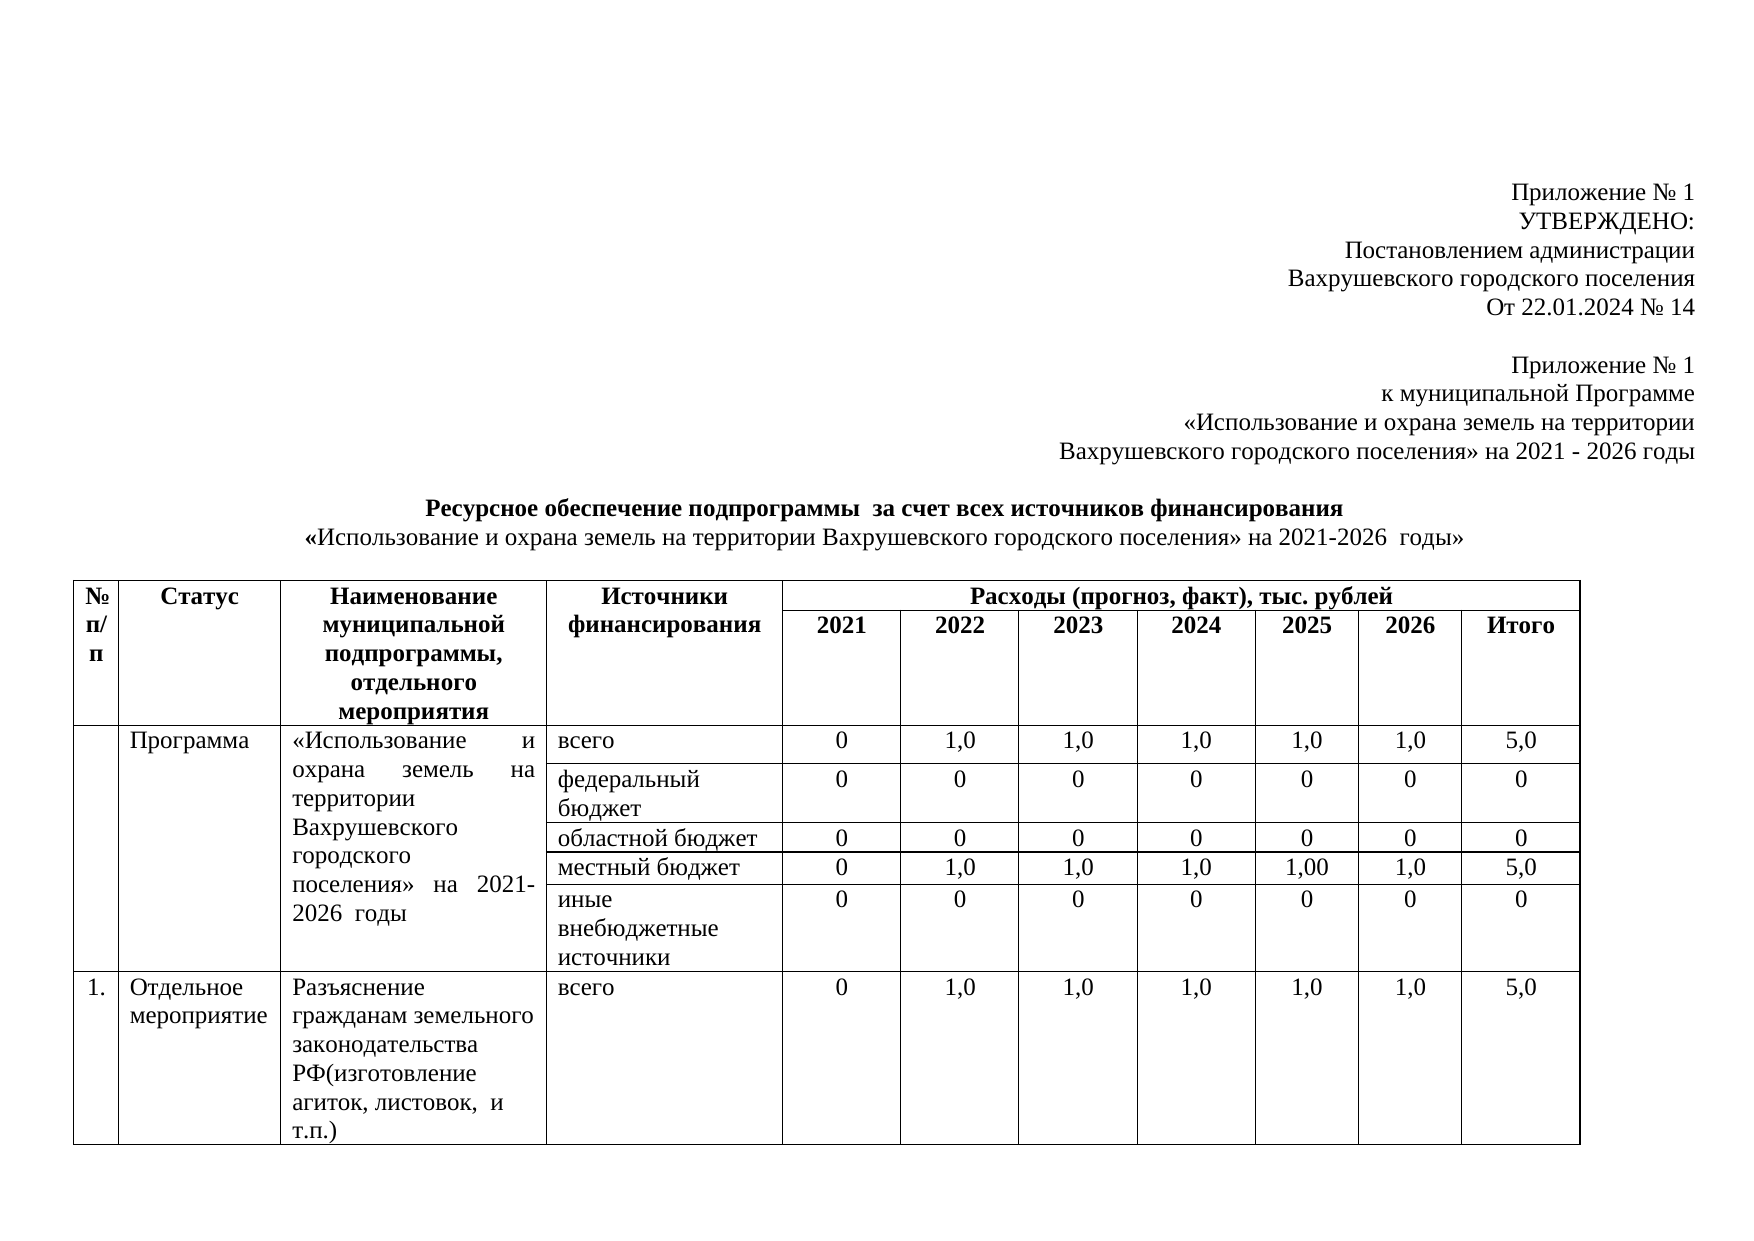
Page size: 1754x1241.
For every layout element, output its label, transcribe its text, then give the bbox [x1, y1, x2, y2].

table_cell местный бюджет [547, 853, 782, 883]
table_cell 5,0 [1462, 726, 1579, 763]
text Постановлением администрации [74, 235, 1695, 263]
table_cell 1,0 [901, 853, 1018, 883]
table_cell 1,0 [1019, 972, 1137, 1144]
table_cell 1,00 [1256, 853, 1358, 883]
table_cell 0 [783, 885, 900, 971]
table_cell 1,0 [1359, 853, 1461, 883]
table_cell 1,0 [1138, 853, 1255, 883]
table_cell 0 [1359, 885, 1461, 971]
table_cell 1,0 [1138, 972, 1255, 1144]
table_cell 0 [1256, 885, 1358, 971]
table_cell 0 [1462, 885, 1579, 971]
text Вахрушевского городского поселения [74, 263, 1695, 292]
table_cell 5,0 [1462, 972, 1579, 1144]
table_cell 2022 [901, 611, 1018, 724]
table_cell 1,0 [901, 972, 1018, 1144]
table_cell Итого [1462, 611, 1579, 724]
table_cell 0 [783, 823, 900, 851]
table_cell 1,0 [1138, 726, 1255, 763]
table_cell 0 [1019, 764, 1137, 822]
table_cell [119, 972, 280, 1144]
table_header Наименование муниципальной подпрограммы, отдельного мероприятия [281, 581, 546, 724]
table_cell 0 [901, 764, 1018, 822]
table_cell 0 [1019, 823, 1137, 851]
table_cell 1. [74, 972, 118, 1144]
table_cell Разъяснение гражданам земельного законодательства РФ(изготовление агиток, листовок, и т.п.) [281, 972, 546, 1144]
table_cell федеральный бюджет [547, 764, 782, 822]
table_header № п/п [74, 581, 118, 724]
table_cell 0 [1019, 885, 1137, 971]
table_cell Программа [119, 726, 280, 971]
text к муниципальной Программе [74, 378, 1695, 407]
table_cell 0 [901, 823, 1018, 851]
table_cell 0 [1462, 823, 1579, 851]
table_cell областной бюджет [547, 823, 782, 851]
table_cell 0 [783, 764, 900, 822]
table_cell 0 [1462, 764, 1579, 822]
table_cell 0 [1359, 764, 1461, 822]
table_cell 0 [1138, 823, 1255, 851]
table_header Источники финансирования [547, 581, 782, 724]
text Ресурсное обеспечение подпрограммы за счет всех источников финансирования [74, 493, 1695, 522]
table_cell всего [547, 972, 782, 1144]
table_cell 1,0 [1256, 726, 1358, 763]
table_cell 1,0 [1359, 726, 1461, 763]
table_cell 0 [783, 972, 900, 1144]
table_cell 1,0 [1256, 972, 1358, 1144]
table_cell 1,0 [901, 726, 1018, 763]
table_cell 1,0 [1019, 853, 1137, 883]
text «Использование и охрана земель на территории Вахрушевского городского поселения» на 2021-2026 годы» [74, 522, 1695, 551]
table_header Статус [119, 581, 280, 724]
table_cell «Использование и охрана земель на территории Вахрушевского городского поселения» на 2021-2026 годы [281, 726, 546, 971]
table_cell иные внебюджетные источники [547, 885, 782, 971]
table_cell 0 [1256, 764, 1358, 822]
text «Использование и охрана земель на территории [74, 407, 1695, 436]
table_cell [74, 726, 118, 971]
table_cell 0 [901, 885, 1018, 971]
table_cell 5,0 [1462, 853, 1579, 883]
table_cell 2024 [1138, 611, 1255, 724]
table_cell 0 [1138, 764, 1255, 822]
table_header Расходы (прогноз, факт), тыс. рублей [783, 581, 1579, 609]
text Приложение № 1 [74, 177, 1695, 206]
table_cell 0 [1359, 823, 1461, 851]
text Вахрушевского городского поселения» на 2021 - 2026 годы [74, 436, 1695, 465]
text УТВЕРЖДЕНО: [74, 206, 1695, 235]
table_cell 1,0 [1019, 726, 1137, 763]
table_cell 0 [783, 726, 900, 763]
table_cell 0 [1138, 885, 1255, 971]
table_cell 2025 [1256, 611, 1358, 724]
table_cell 2021 [783, 611, 900, 724]
table_cell 2023 [1019, 611, 1137, 724]
table_cell 2026 [1359, 611, 1461, 724]
table_cell всего [547, 726, 782, 763]
text Приложение № 1 [74, 350, 1695, 378]
text От 22.01.2024 № 14 [74, 292, 1695, 321]
table_cell 0 [783, 853, 900, 883]
table_cell 1,0 [1359, 972, 1461, 1144]
table_cell 0 [1256, 823, 1358, 851]
